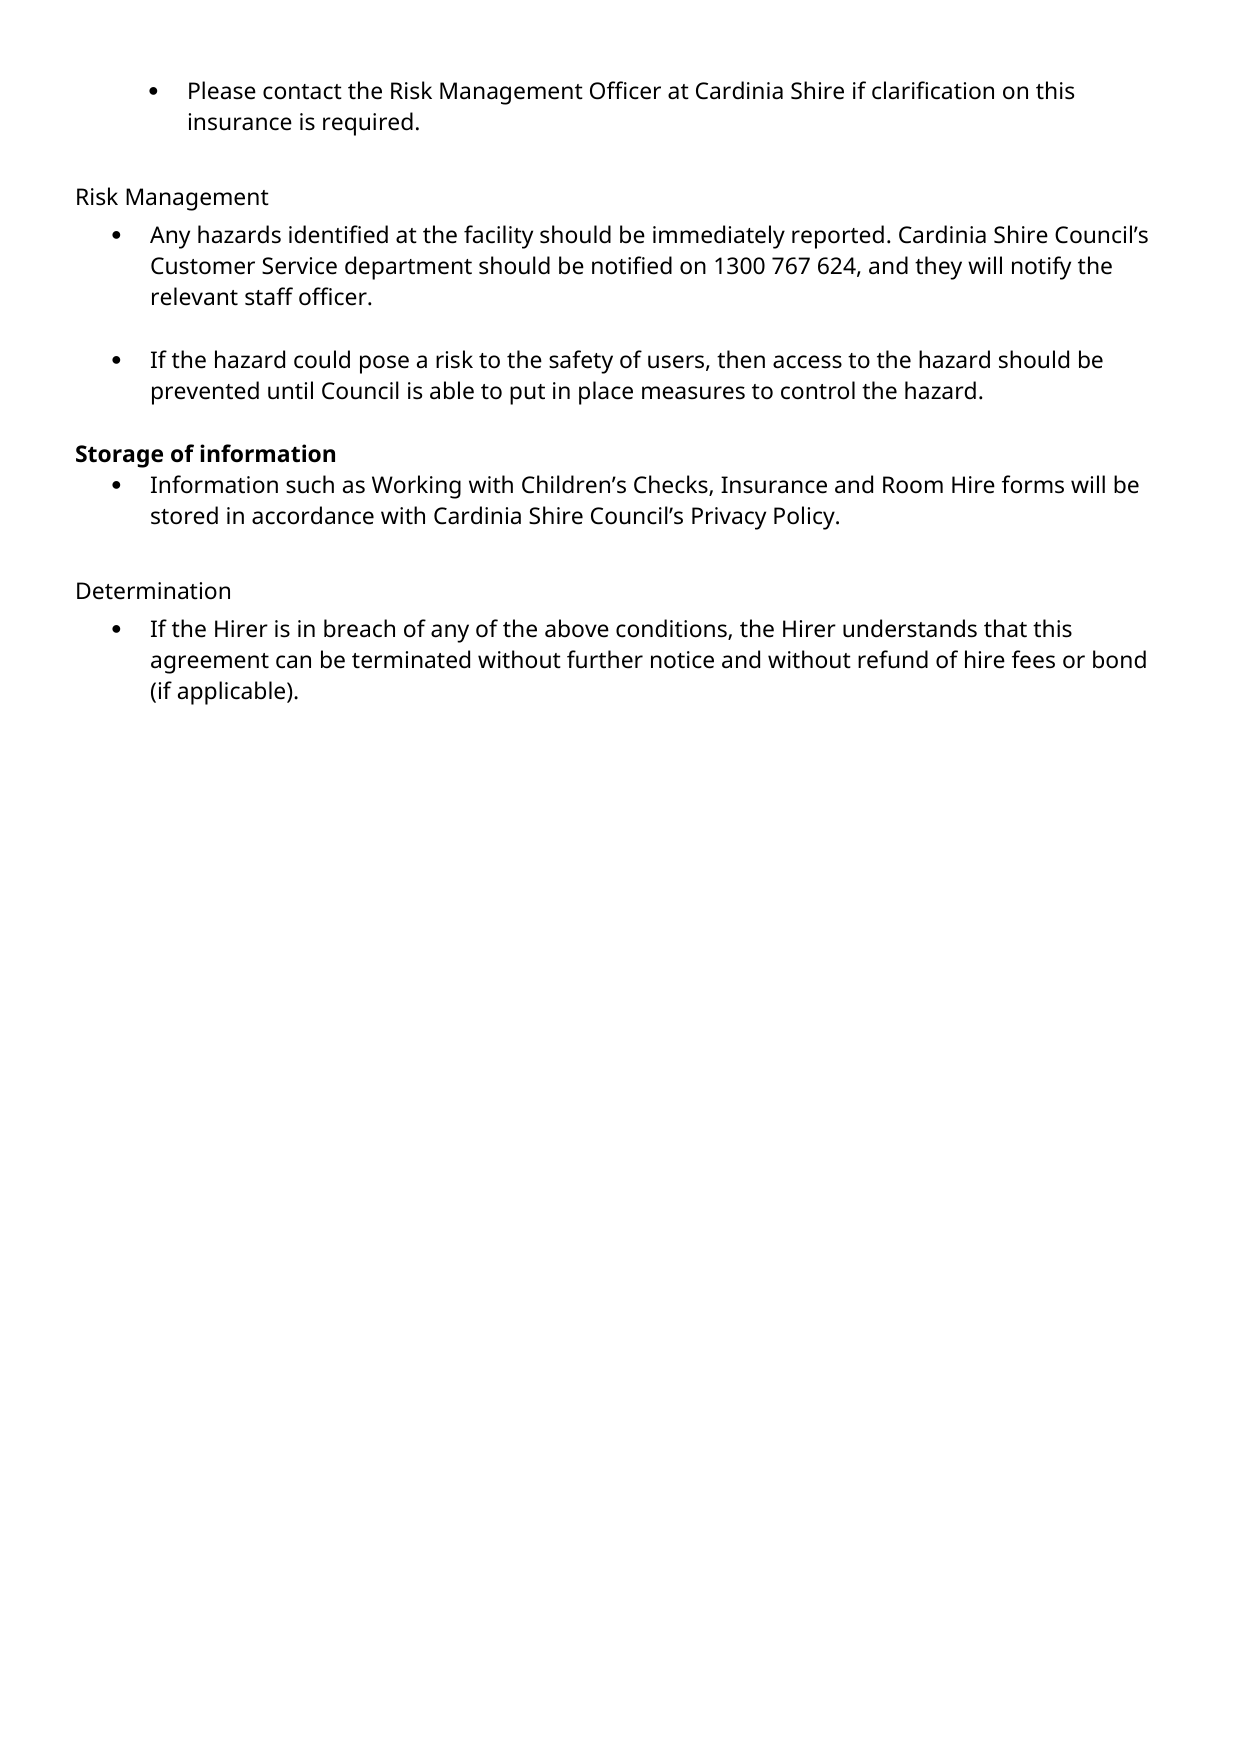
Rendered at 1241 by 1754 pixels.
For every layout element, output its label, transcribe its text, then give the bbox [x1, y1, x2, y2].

subtitle Determination [75, 575, 1165, 606]
text Storage of information [75, 437, 1165, 469]
list Information such as Working with Children’s Checks, Insurance and Room Hire forms will be stored in accordance with Cardinia Shire Council’s Privacy Policy. [112, 469, 1165, 531]
subtitle Risk Management [75, 181, 1165, 212]
list Please contact the Risk Management Officer at Cardinia Shire if clarification on this insurance is required. [149, 75, 1165, 137]
list If the hazard could pose a risk to the safety of users, then access to the hazard should be prevented until Council is able to put in place measures to control the hazard. [112, 344, 1165, 406]
list Any hazards identified at the facility should be immediately reported. Cardinia Shire Council’s Customer Service department should be notified on 1300 767 624, and they will notify the relevant staff officer. [112, 219, 1165, 312]
list If the Hirer is in breach of any of the above conditions, the Hirer understands that this agreement can be terminated without further notice and without refund of hire fees or bond (if applicable). [112, 612, 1165, 706]
